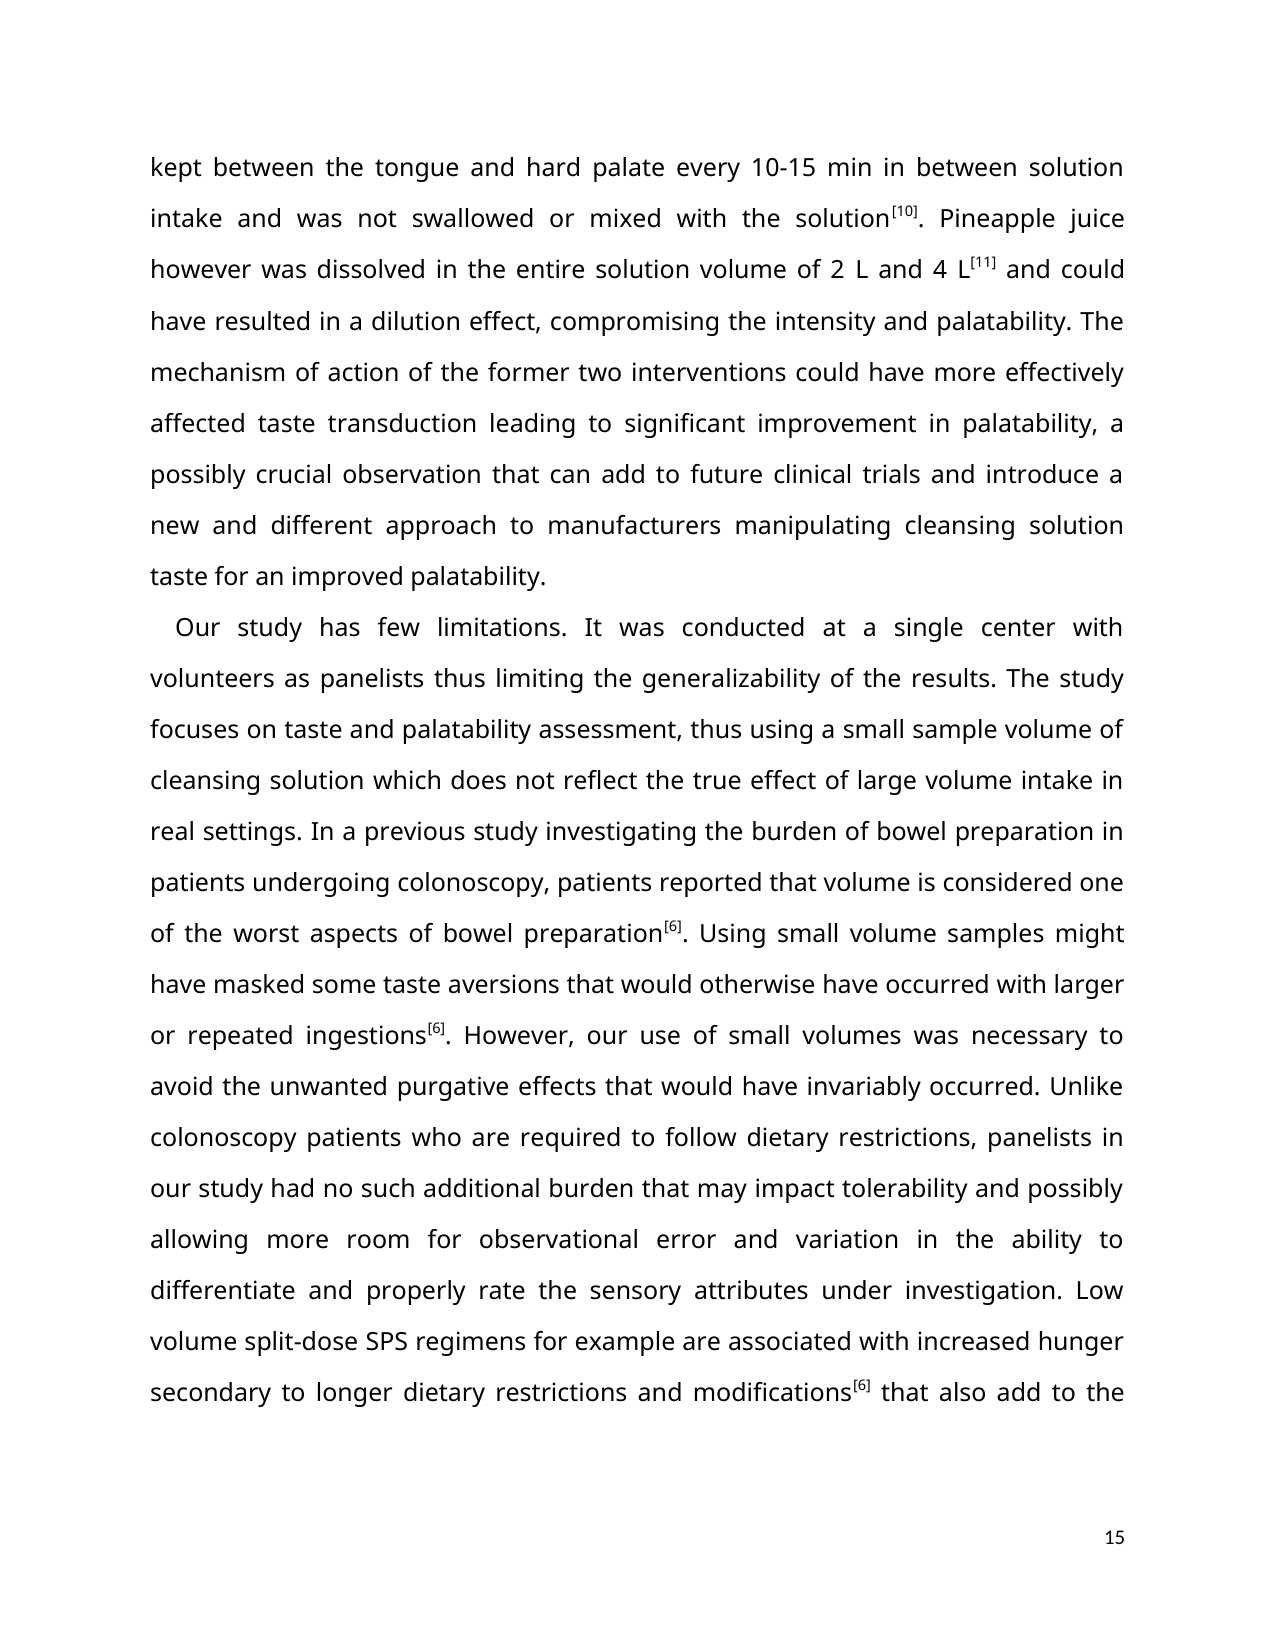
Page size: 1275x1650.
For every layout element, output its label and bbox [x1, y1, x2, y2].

text [150, 150, 1125, 592]
text [150, 609, 1125, 1409]
